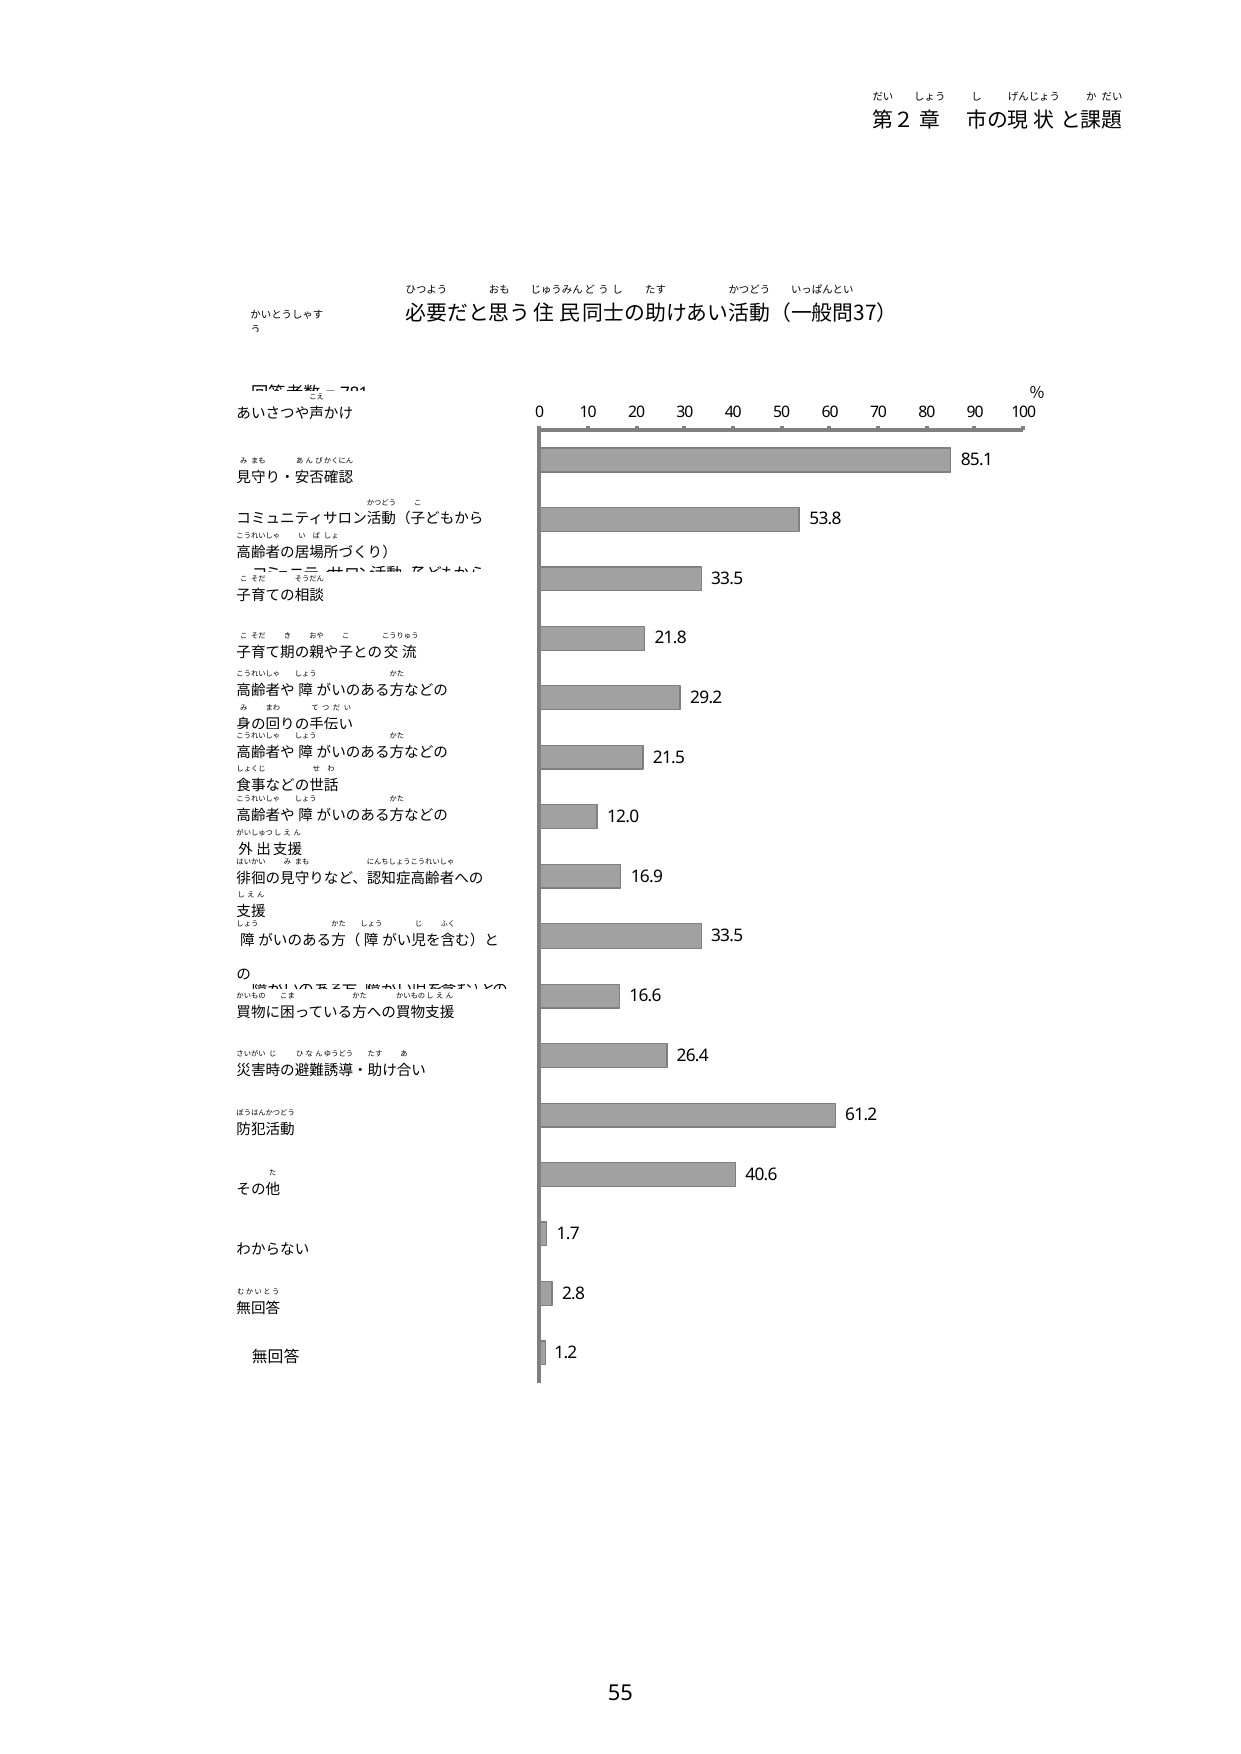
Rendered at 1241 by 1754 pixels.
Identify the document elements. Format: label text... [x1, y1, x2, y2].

text だとうのけあい（37） [118, 266, 1122, 341]
